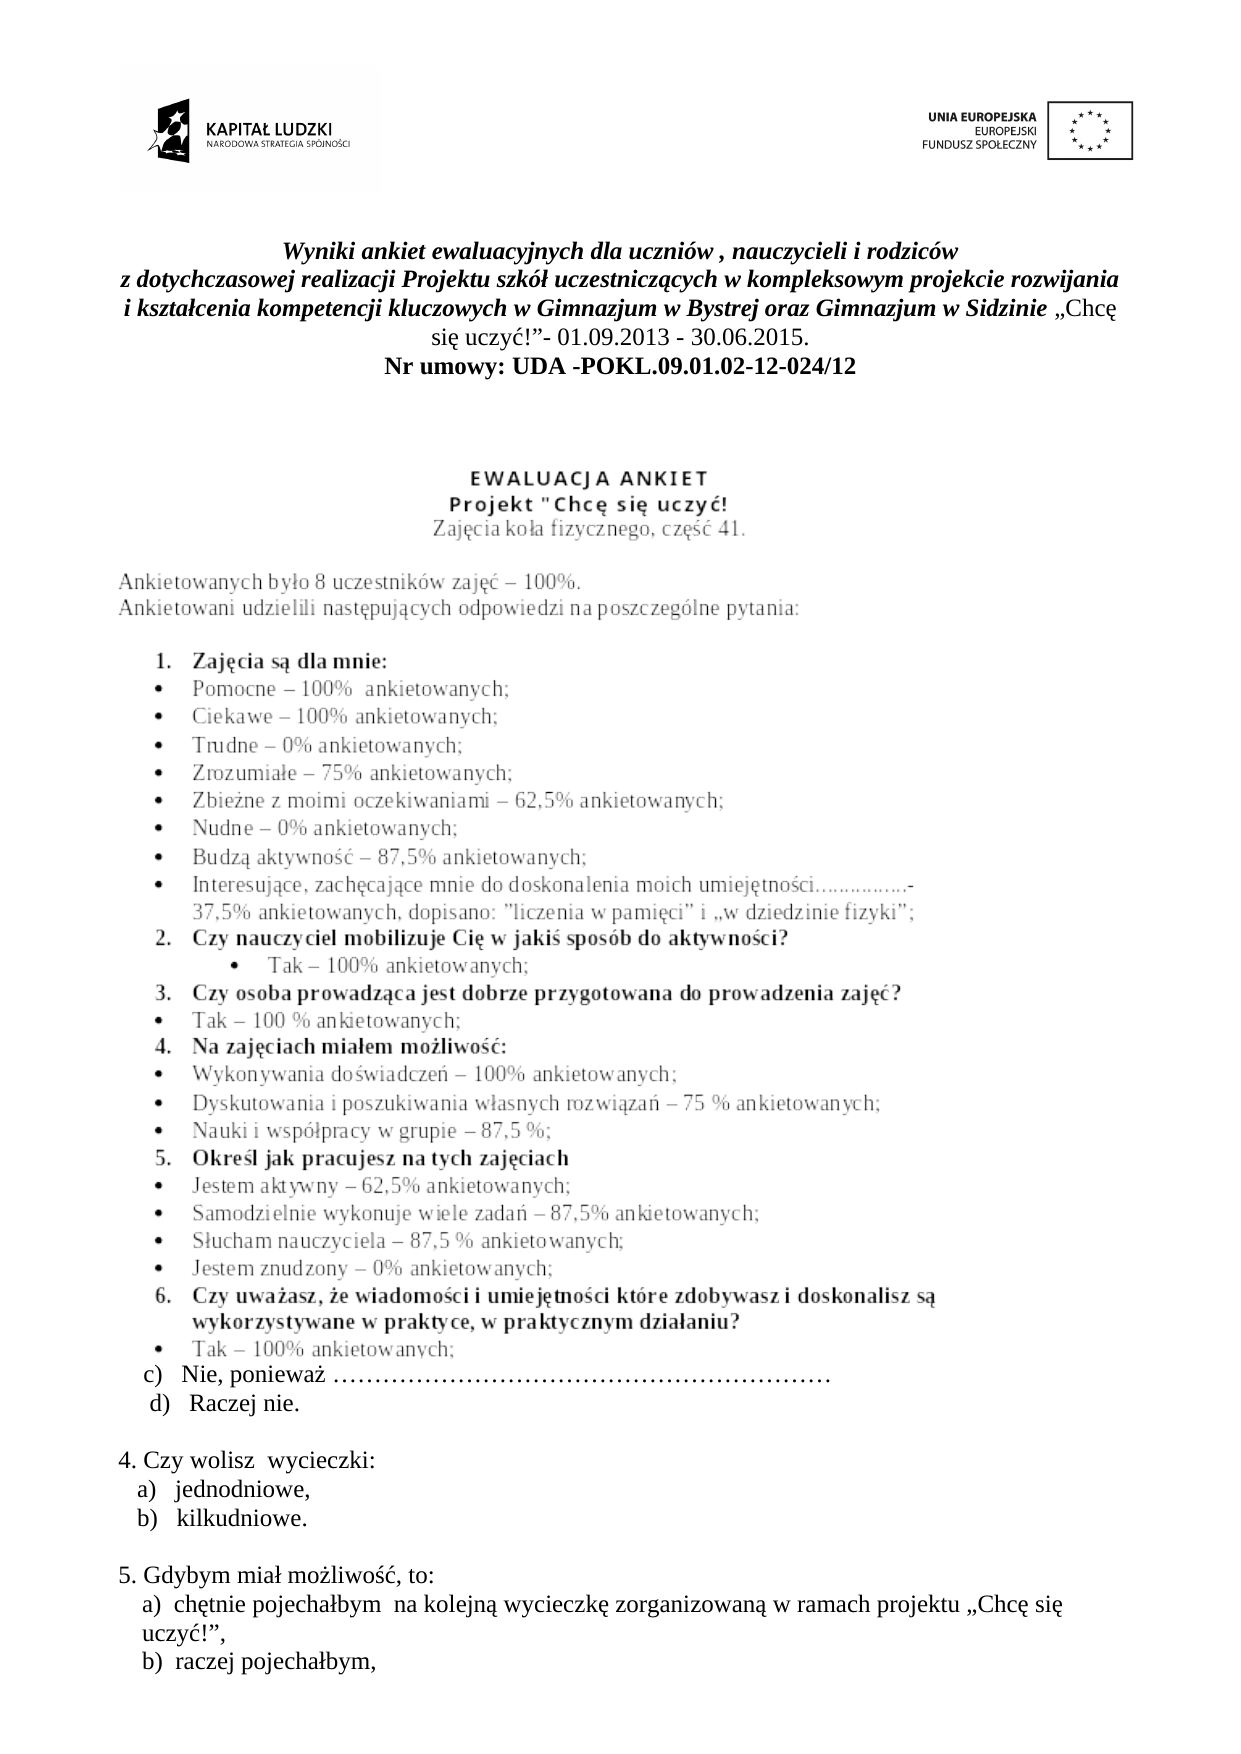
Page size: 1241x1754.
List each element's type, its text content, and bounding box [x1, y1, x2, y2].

text b) raczej pojechałbym, [142, 1646, 1122, 1675]
text 4. Czy wolisz wycieczki: [118, 1445, 1122, 1474]
text b) kilkudniowe. [118, 1503, 1122, 1531]
text c) Nie, ponieważ …………………………………………………… [118, 1359, 1122, 1388]
picture [905, 85, 1150, 174]
text d) Raczej nie. [118, 1388, 1122, 1416]
text 5. Gdybym miał możliwość, to: [118, 1560, 1122, 1589]
text a) chętnie pojechałbym na kolejną wycieczkę zorganizowaną w ramach projektu „Chcę się uczyć!”, [142, 1589, 1122, 1646]
picture [118, 66, 381, 192]
text a) jednodniowe, [118, 1474, 1122, 1503]
